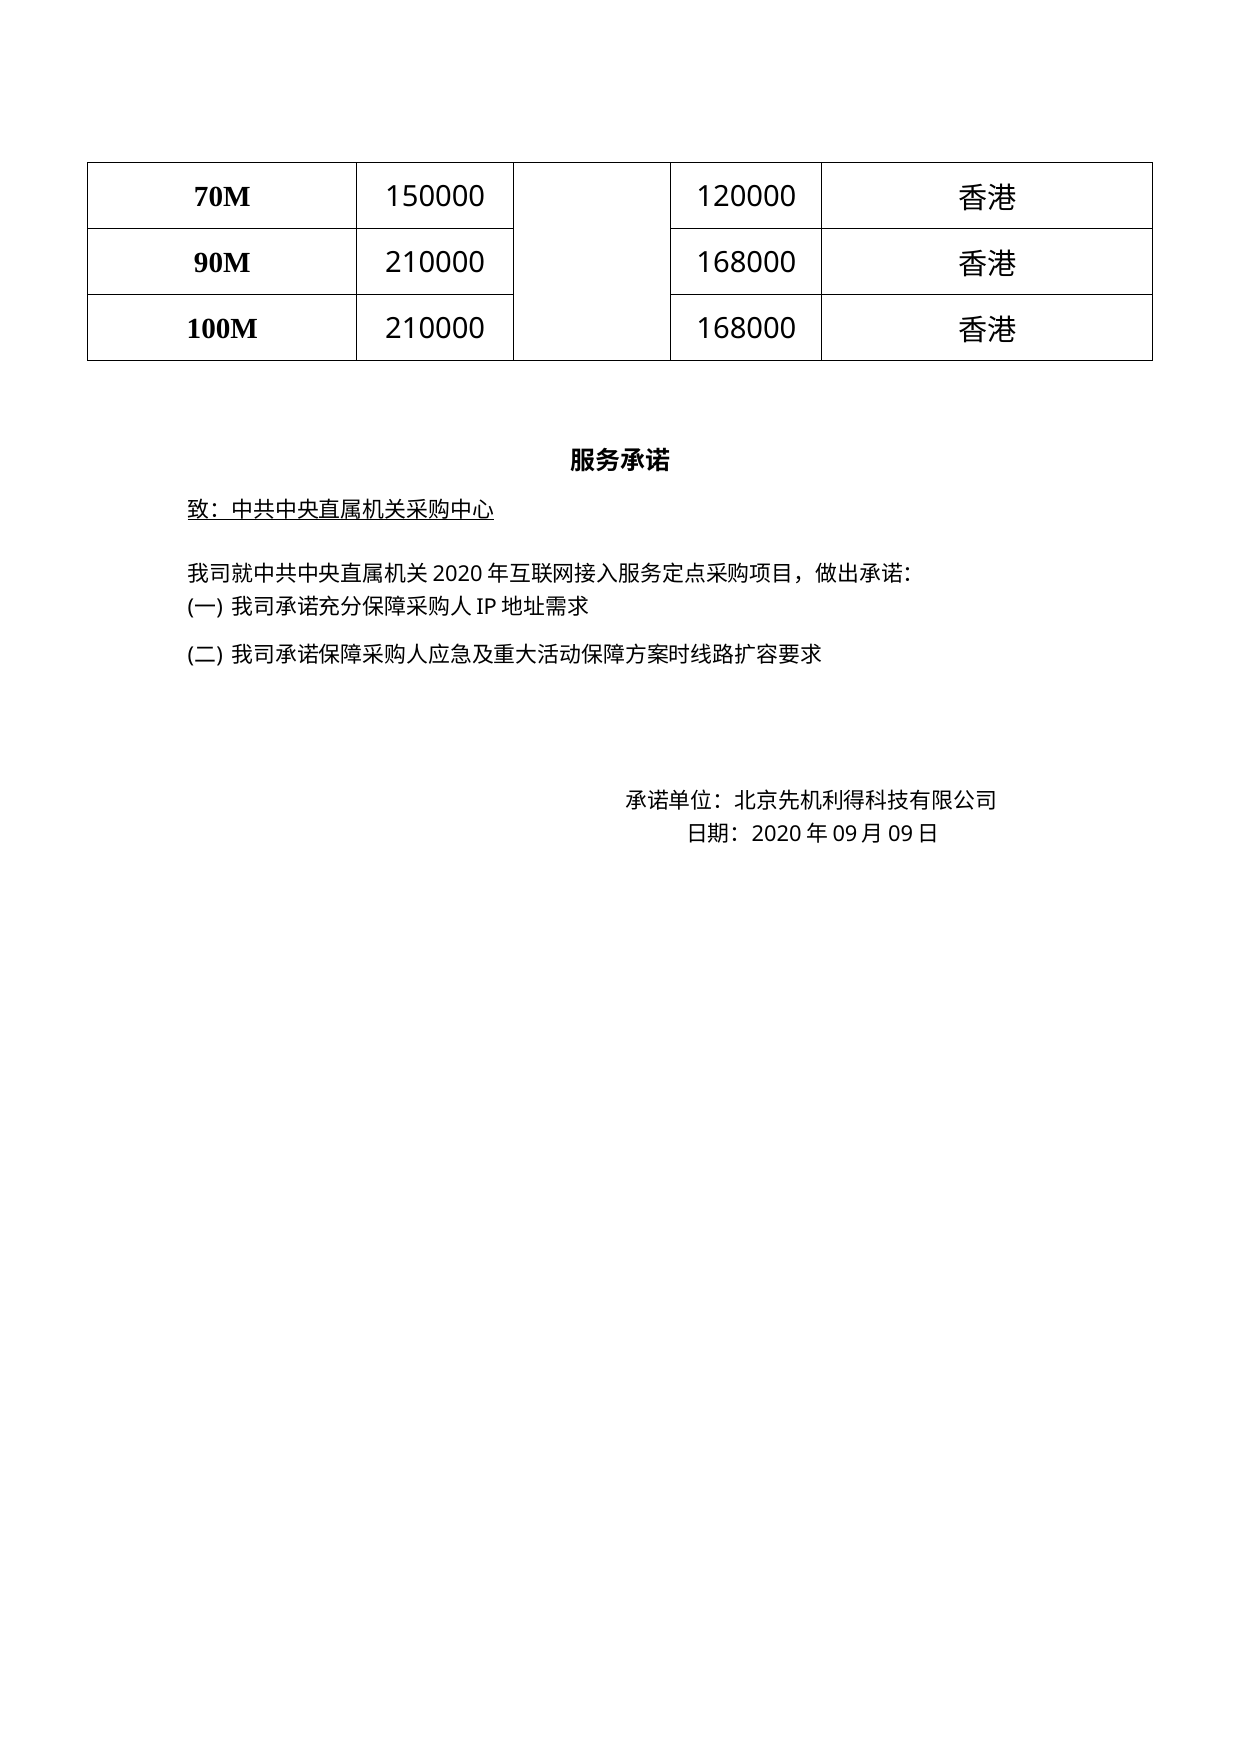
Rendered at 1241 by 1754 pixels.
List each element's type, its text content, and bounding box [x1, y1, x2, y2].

table_cell 210000 [357, 229, 513, 294]
text 服务承诺 [187, 426, 1053, 491]
list 我司承诺保障采购人应急及重大活动保障方案时线路扩容要求 [187, 637, 1053, 669]
table_cell 90M [88, 229, 356, 294]
table_cell 香港 [822, 163, 1152, 228]
text 日期：2020年09月09日 [187, 815, 1053, 848]
text 我司就中共中央直属机关2020年互联网接入服务定点采购项目，做出承诺： [187, 556, 1053, 589]
list 我司承诺充分保障采购人IP地址需求 [187, 589, 1053, 621]
table_cell 168000 [671, 229, 821, 294]
table_cell 香港 [822, 229, 1152, 294]
table_cell 150000 [357, 163, 513, 228]
text 致：中共中央直属机关采购中心 [187, 491, 1053, 524]
table_cell 100M [88, 295, 356, 360]
table_cell 120000 [671, 163, 821, 228]
text 承诺单位：北京先机利得科技有限公司 [187, 783, 1053, 815]
table_cell 70M [88, 163, 356, 228]
table_cell 210000 [357, 295, 513, 360]
table_cell 香港 [822, 295, 1152, 360]
table_cell 168000 [671, 295, 821, 360]
